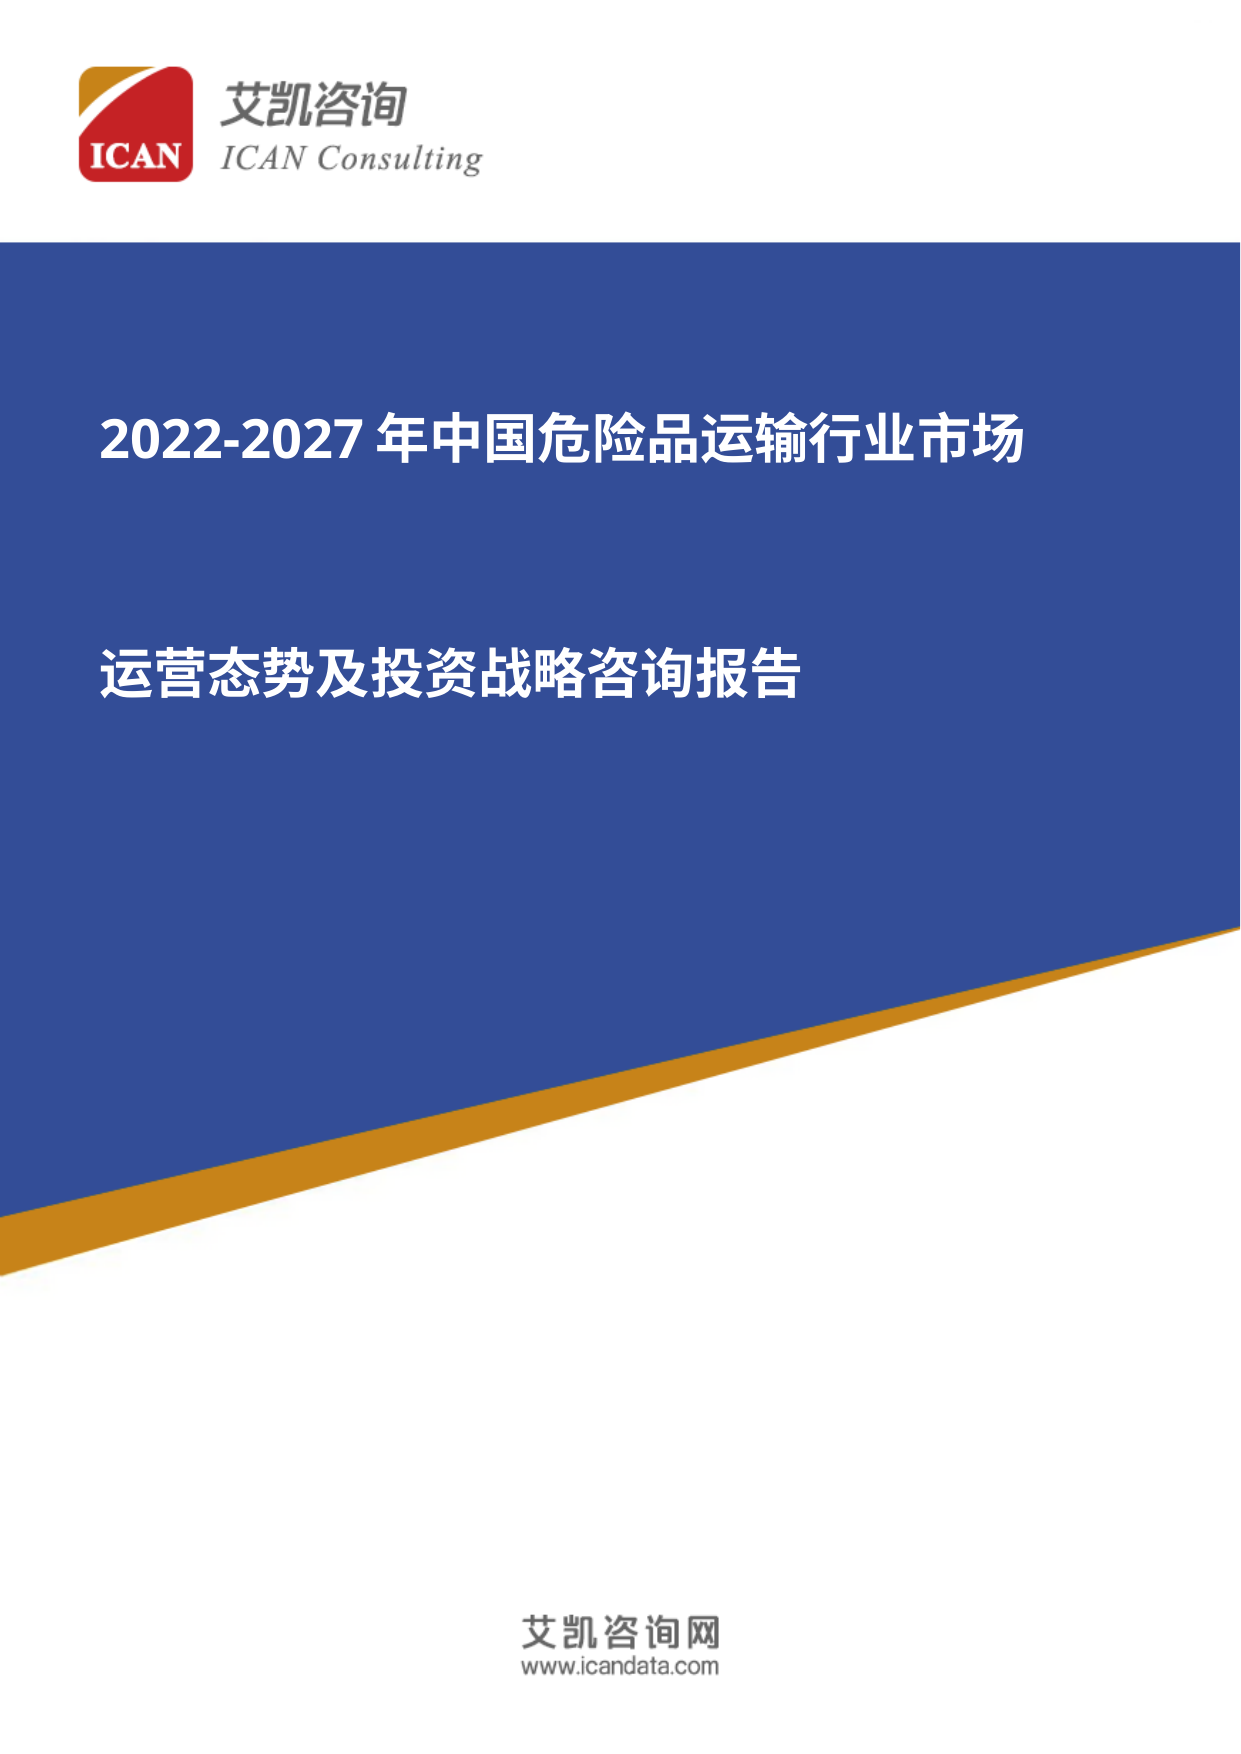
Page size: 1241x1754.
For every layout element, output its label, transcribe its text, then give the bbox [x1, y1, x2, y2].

picture [0, 5, 1241, 1754]
subtitle 2022-2027年中国危险品运输行业市场运营态势及投资战略咨询报告 [99, 386, 1053, 718]
